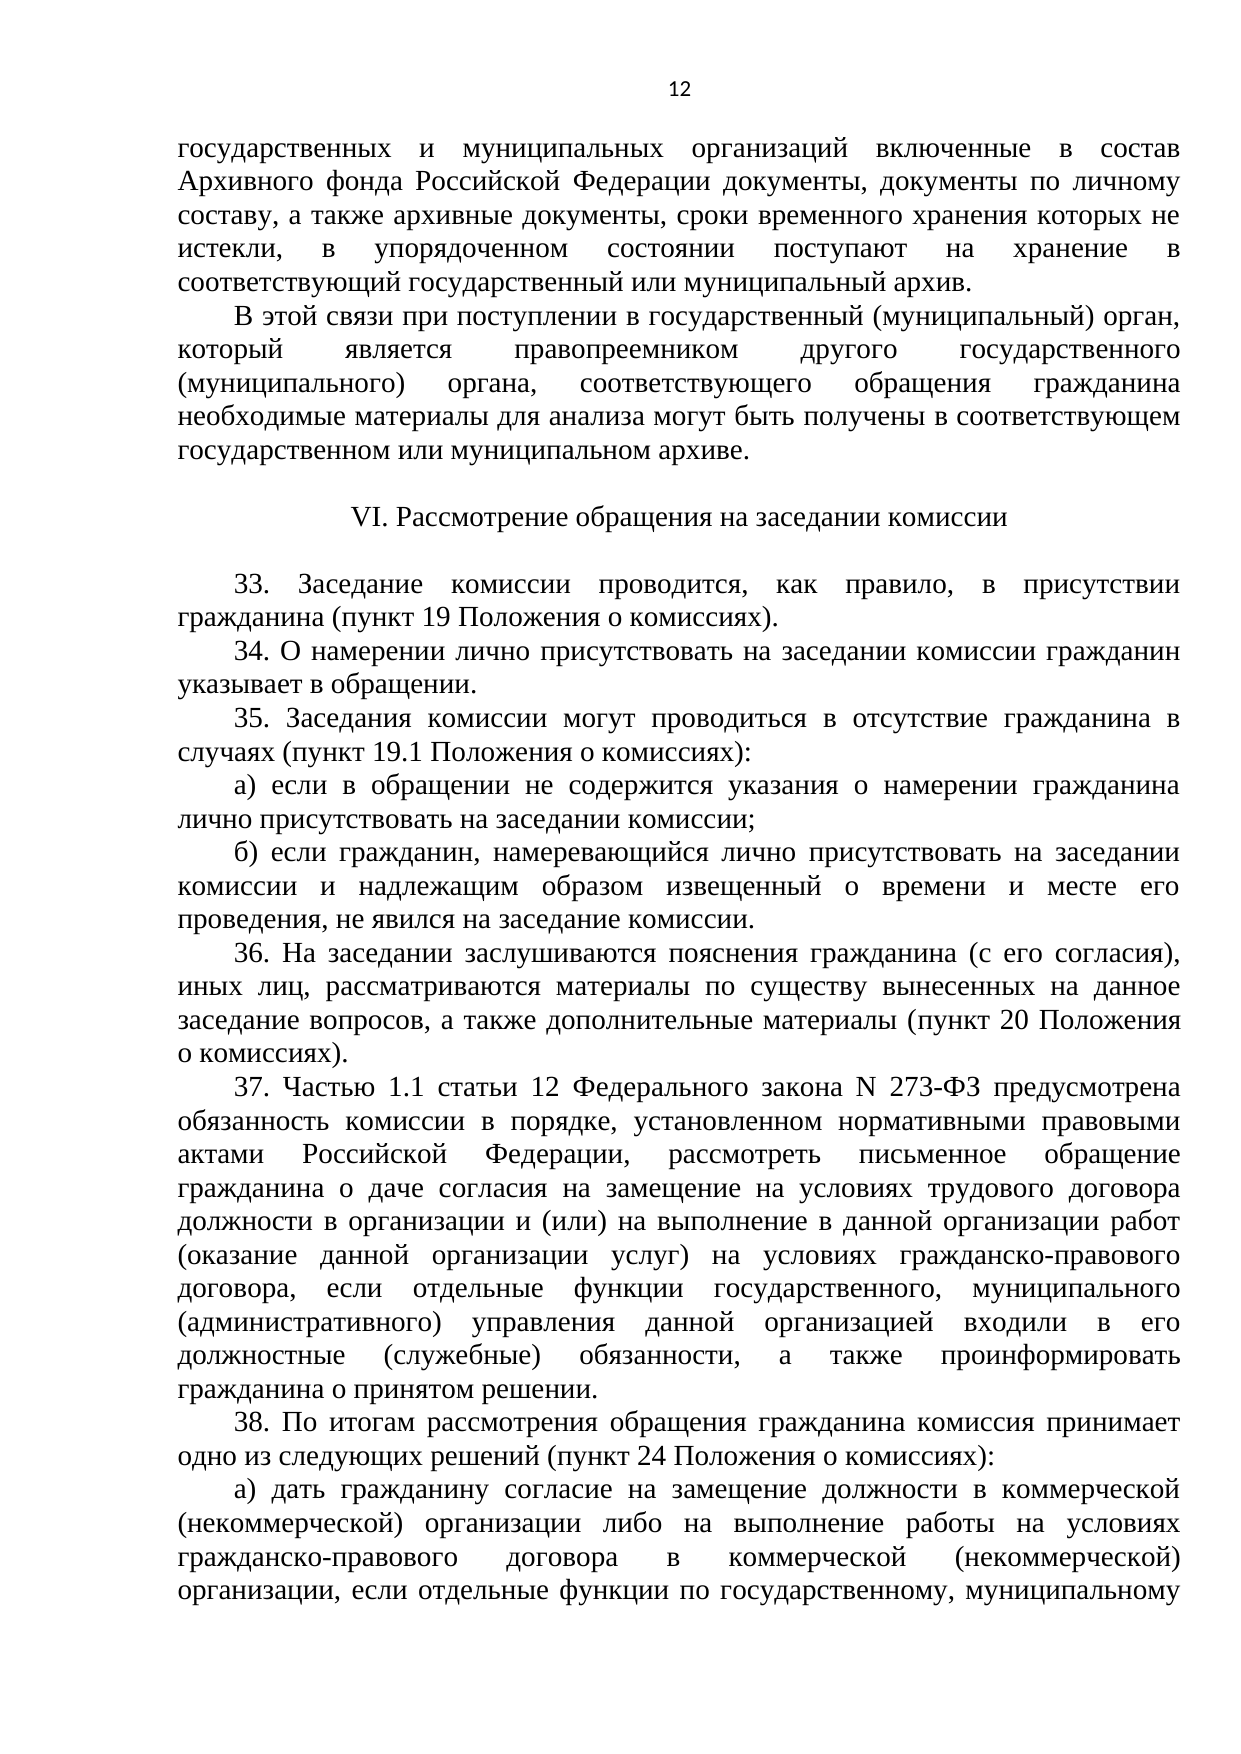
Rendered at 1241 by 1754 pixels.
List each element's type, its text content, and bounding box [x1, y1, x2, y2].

text В этой связи при поступлении в государственный (муниципальный) орган, который является правопреемником другого государственного (муниципального) органа, соответствующего обращения гражданина необходимые материалы для анализа могут быть получены в соответствующем государственном или муниципальном архиве. [177, 298, 1181, 465]
text б) если гражданин, намеревающийся лично присутствовать на заседании комиссии и надлежащим образом извещенный о времени и месте его проведения, не явился на заседание комиссии. [177, 834, 1181, 935]
text 34. О намерении лично присутствовать на заседании комиссии гражданин указывает в обращении. [177, 633, 1181, 700]
text 38. По итогам рассмотрения обращения гражданина комиссия принимает одно из следующих решений (пункт 24 Положения о комиссиях): [177, 1404, 1181, 1472]
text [177, 1472, 1181, 1606]
text а) если в обращении не содержится указания о намерении гражданина лично присутствовать на заседании комиссии; [177, 767, 1181, 834]
text 33. Заседание комиссии проводится, как правило, в присутствии гражданина (пункт 19 Положения о комиссиях). [177, 566, 1181, 633]
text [177, 130, 1181, 298]
text VI. Рассмотрение обращения на заседании комиссии [177, 499, 1181, 532]
text 37. Частью 1.1 статьи 12 Федерального закона N 273-ФЗ предусмотрена обязанность комиссии в порядке, установленном нормативными правовыми актами Российской Федерации, рассмотреть письменное обращение гражданина о даче согласия на замещение на условиях трудового договора должности в организации и (или) на выполнение в данной организации работ (оказание данной организации услуг) на условиях гражданско-правового договора, если отдельные функции государственного, муниципального (административного) управления данной организацией входили в его должностные (служебные) обязанности, а также проинформировать гражданина о принятом решении. [177, 1069, 1181, 1404]
text 36. На заседании заслушиваются пояснения гражданина (с его согласия), иных лиц, рассматриваются материалы по существу вынесенных на данное заседание вопросов, а также дополнительные материалы (пункт 20 Положения о комиссиях). [177, 935, 1181, 1069]
text 35. Заседания комиссии могут проводиться в отсутствие гражданина в случаях (пункт 19.1 Положения о комиссиях): [177, 700, 1181, 767]
